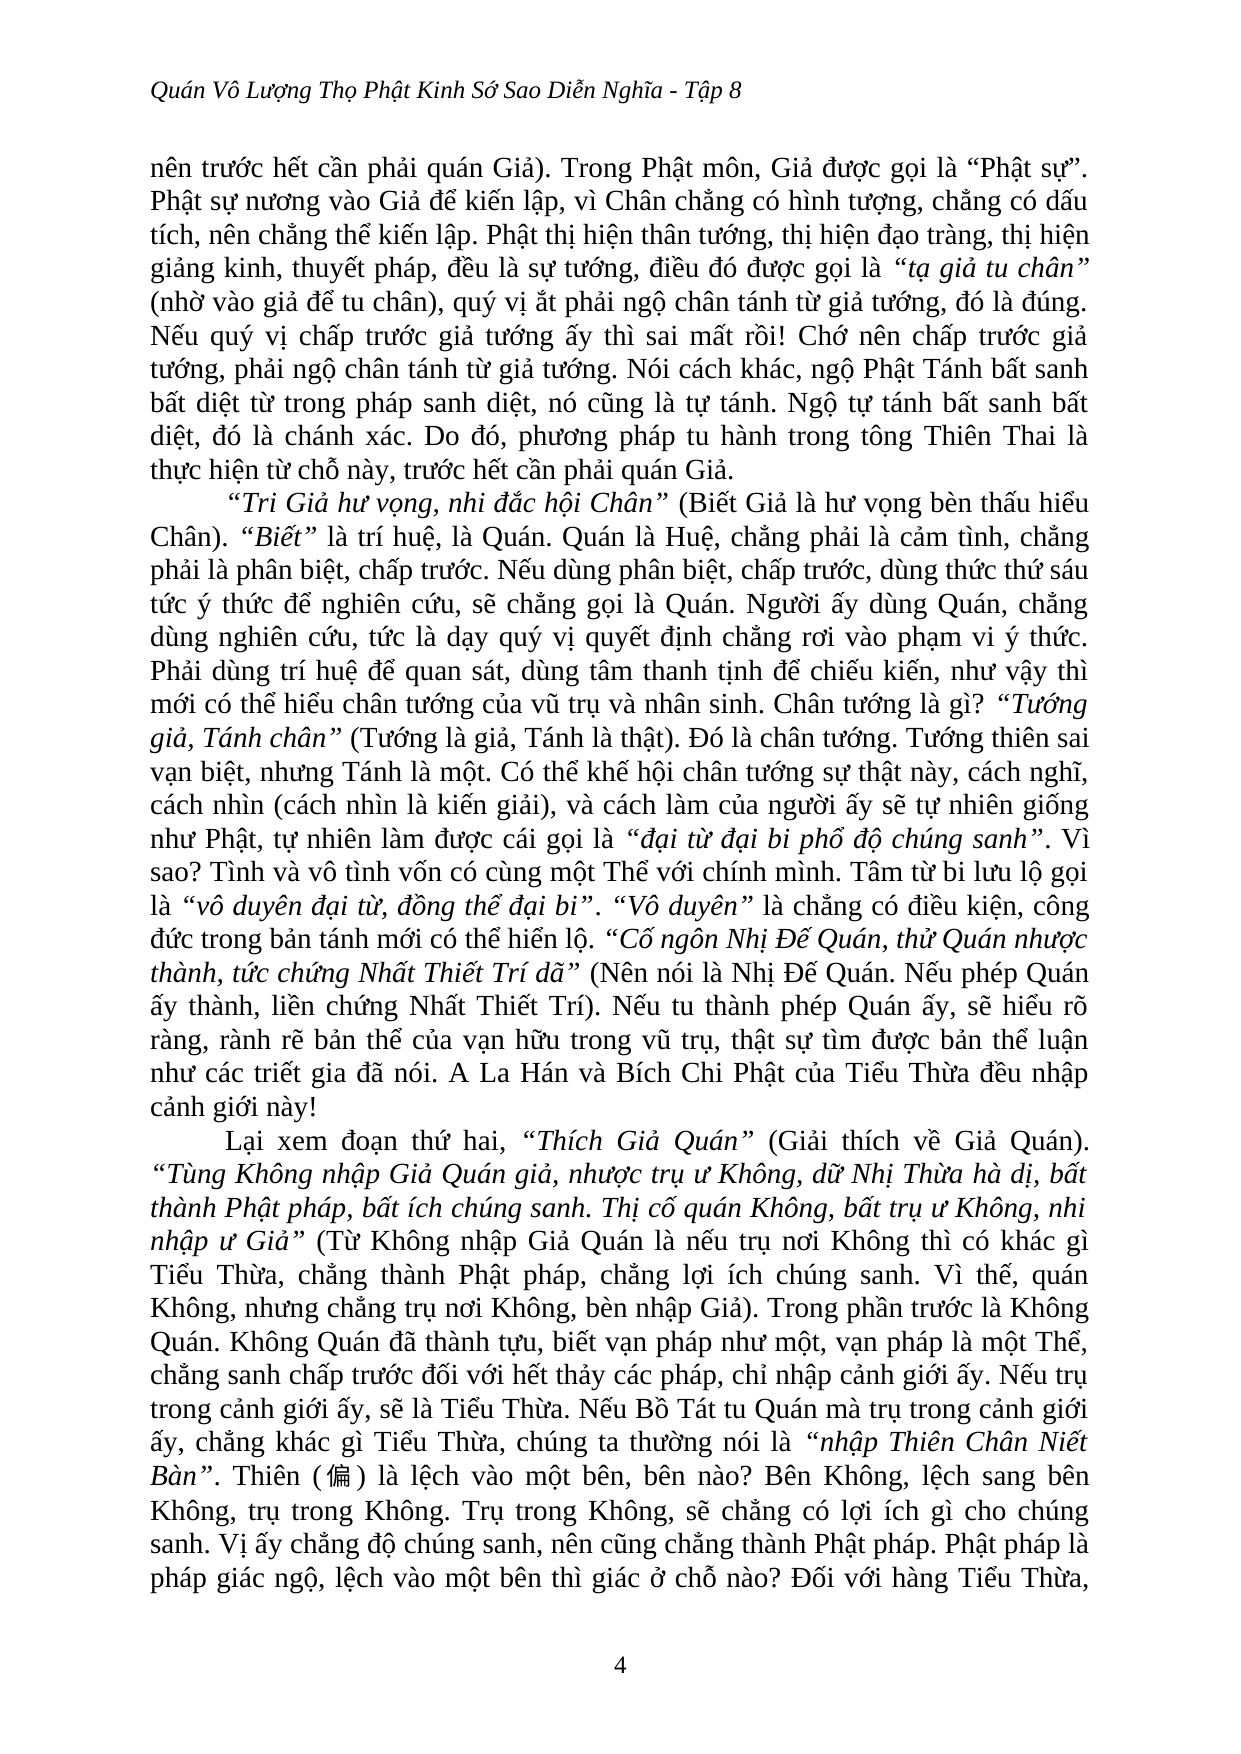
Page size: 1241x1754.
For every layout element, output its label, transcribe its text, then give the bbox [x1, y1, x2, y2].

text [150, 150, 1090, 485]
text “Tri Giả hư vọng, nhi đắc hội Chân” (Biết Giả là hư vọng bèn thấu hiểu Chân). “Biết” là trí huệ, là Quán. Quán là Huệ, chẳng phải là cảm tình, chẳng phải là phân biệt, chấp trước. Nếu dùng phân biệt, chấp trước, dùng thức thứ sáu tức ý thức để nghiên cứu, sẽ chẳng gọi là Quán. Người ấy dùng Quán, chẳng dùng nghiên cứu, tức là dạy quý vị quyết định chẳng rơi vào phạm vi ý thức. Phải dùng trí huệ để quan sát, dùng tâm thanh tịnh để chiếu kiến, như vậy thì mới có thể hiểu chân tướng của vũ trụ và nhân sinh. Chân tướng là gì? “Tướng giả, Tánh chân” (Tướng là giả, Tánh là thật). Đó là chân tướng. Tướng thiên sai vạn biệt, nhưng Tánh là một. Có thể khế hội chân tướng sự thật này, cách nghĩ, cách nhìn (cách nhìn là kiến giải), và cách làm của người ấy sẽ tự nhiên giống như Phật, tự nhiên làm được cái gọi là “đại từ đại bi phổ độ chúng sanh”. Vì sao? Tình và vô tình vốn có cùng một Thể với chính mình. Tâm từ bi lưu lộ gọi là “vô duyên đại từ, đồng thể đại bi”. “Vô duyên” là chẳng có điều kiện, công đức trong bản tánh mới có thể hiển lộ. “Cố ngôn Nhị Đế Quán, thử Quán nhược thành, tức chứng Nhất Thiết Trí dã” (Nên nói là Nhị Đế Quán. Nếu phép Quán ấy thành, liền chứng Nhất Thiết Trí). Nếu tu thành phép Quán ấy, sẽ hiểu rõ ràng, rành rẽ bản thể của vạn hữu trong vũ trụ, thật sự tìm được bản thể luận như các triết gia đã nói. A La Hán và Bích Chi Phật của Tiểu Thừa đều nhập cảnh giới này! [150, 485, 1090, 1123]
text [150, 1123, 1090, 1593]
